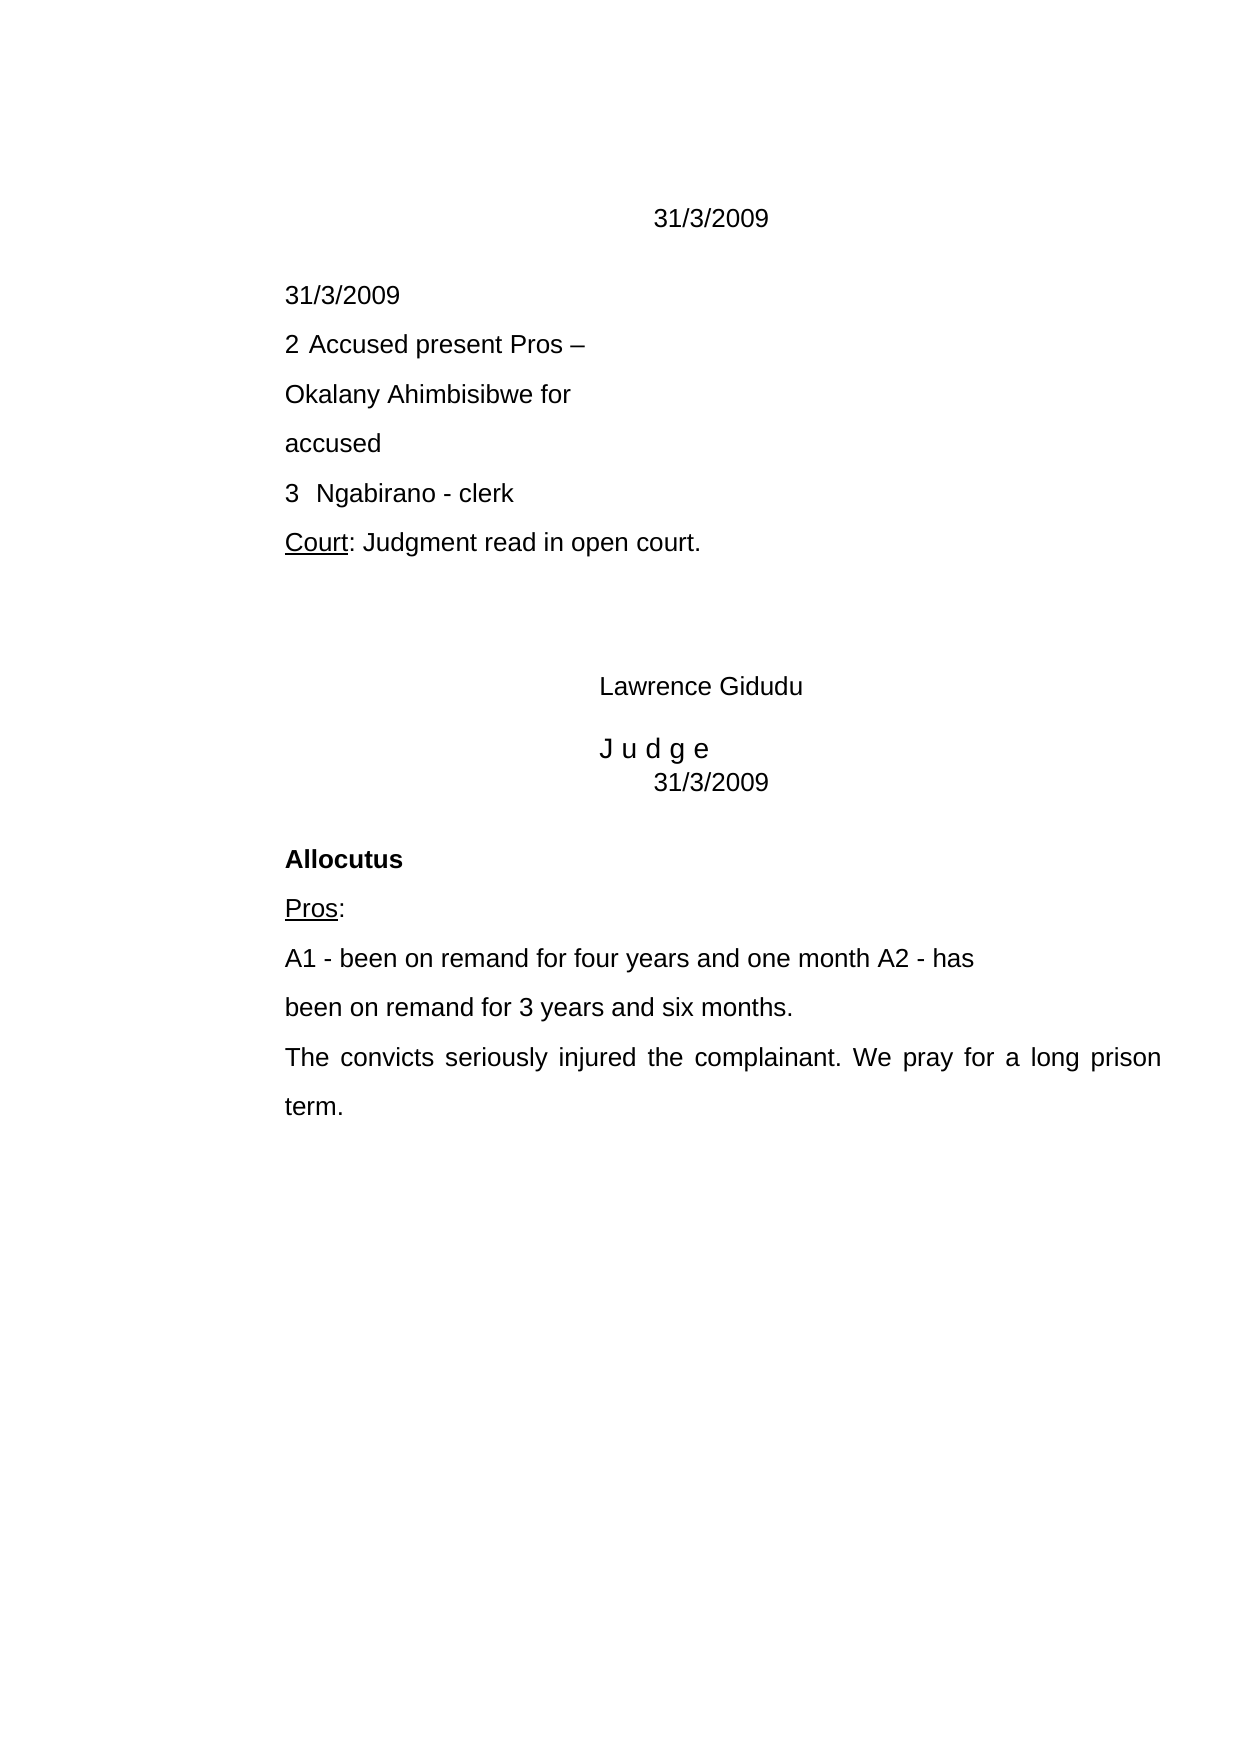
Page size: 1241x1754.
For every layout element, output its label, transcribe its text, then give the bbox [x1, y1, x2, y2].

text Lawrence Gidudu [599, 668, 848, 702]
text Pros: [284, 878, 1165, 928]
list Ngabirano - clerk [284, 463, 630, 512]
text Court: Judgment read in open court. [284, 512, 1165, 562]
text The convicts seriously injured the complainant. We pray for a long prison term. [284, 1027, 1163, 1126]
list Accused present Pros –Okalany Ahimbisibwe for accused [284, 314, 630, 463]
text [599, 200, 848, 234]
text 31/3/2009 [284, 265, 1165, 314]
text Judge 31/3/2009 [599, 732, 848, 798]
subtitle Allocutus [284, 829, 1165, 878]
text A1 - been on remand for four years and one month A2 - has been on remand for 3 years and six months. [284, 928, 1001, 1027]
